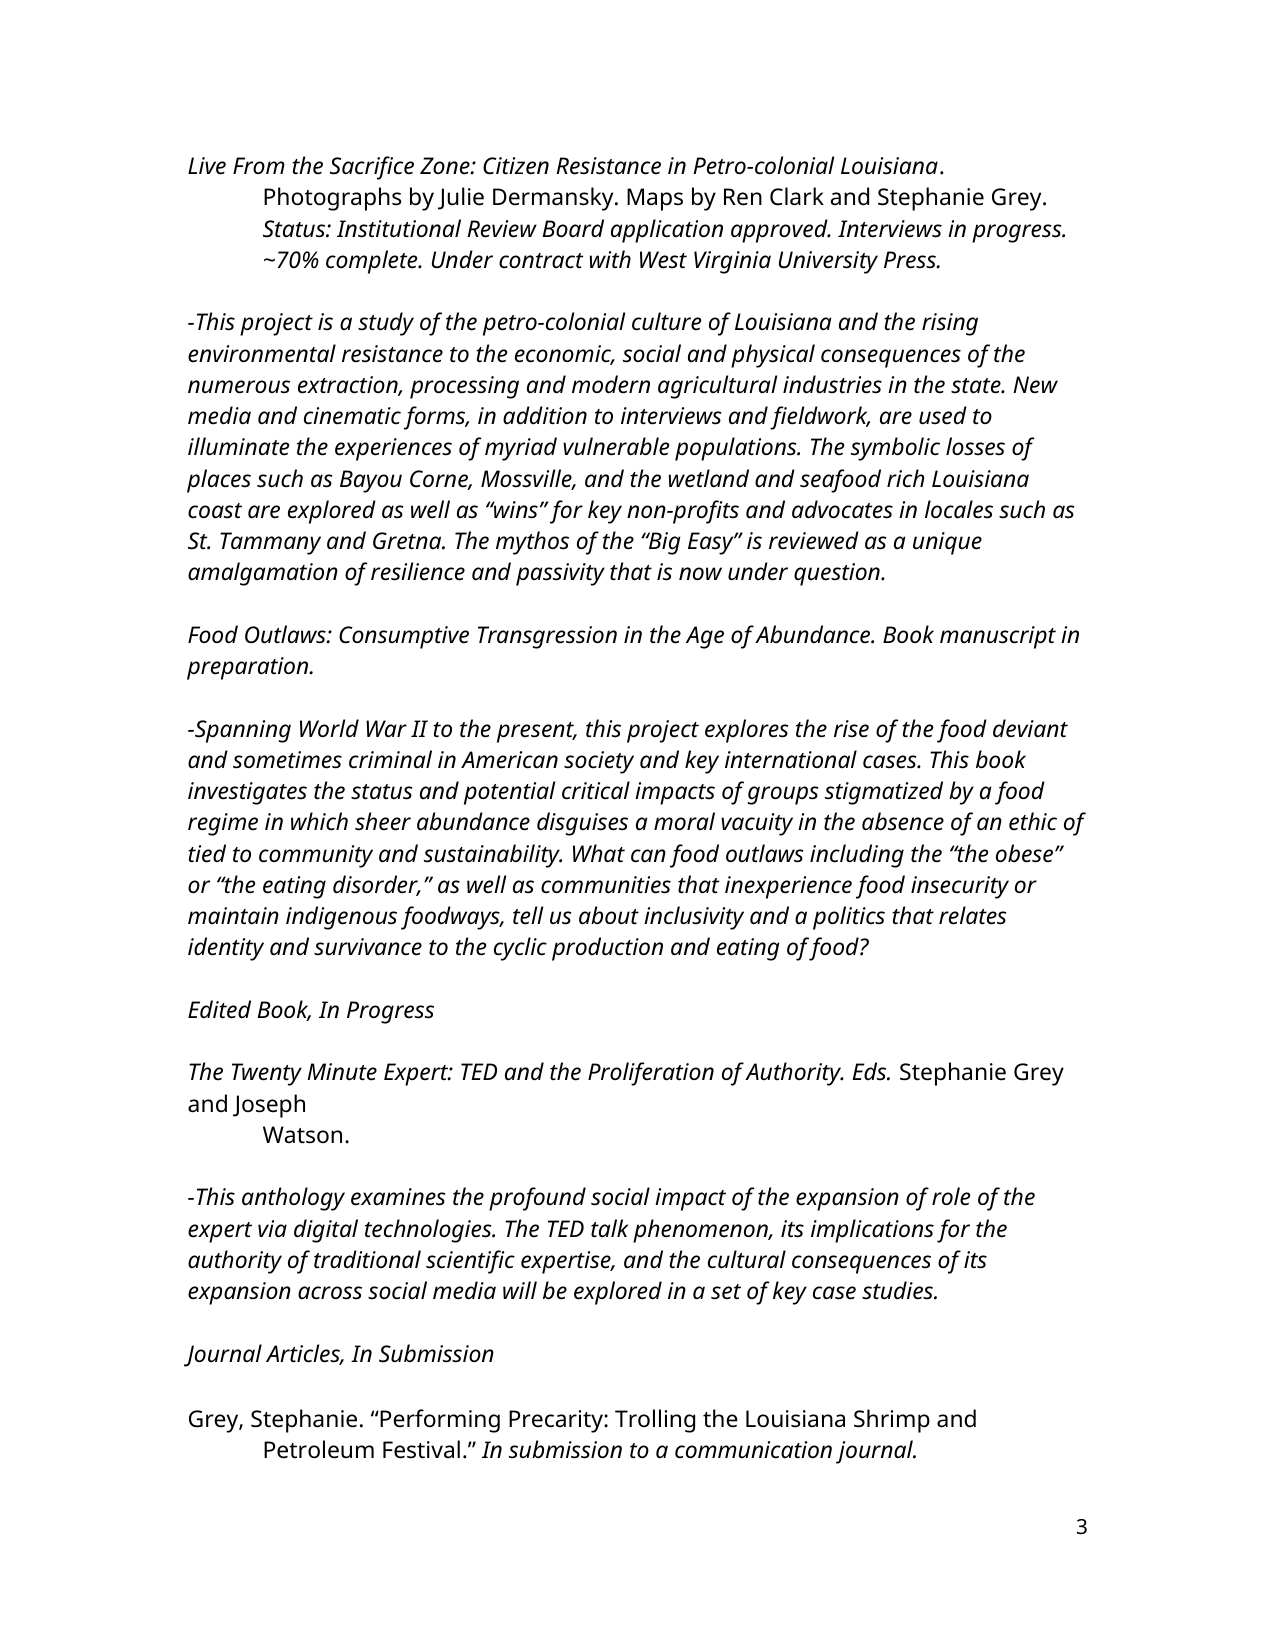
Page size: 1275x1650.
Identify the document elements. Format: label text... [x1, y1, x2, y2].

text The Twenty Minute Expert: TED and the Proliferation of Authority. Eds. Stephanie Grey and Joseph [187, 1056, 1087, 1119]
text -This project is a study of the petro-colonial culture of Louisiana and the rising environmental resistance to the economic, social and physical consequences of the numerous extraction, processing and modern agricultural industries in the state. New media and cinematic forms, in addition to interviews and fieldwork, are used to illuminate the experiences of myriad vulnerable populations. The symbolic losses of places such as Bayou Corne, Mossville, and the wetland and seafood rich Louisiana coast are explored as well as “wins” for key non-profits and advocates in locales such as St. Tammany and Gretna. The mythos of the “Big Easy” is reviewed as a unique amalgamation of resilience and passivity that is now under question. [187, 306, 1087, 587]
text Live From the Sacrifice Zone: Citizen Resistance in Petro-colonial Louisiana. Photographs by Julie Dermansky. Maps by Ren Clark and Stephanie Grey. Status: Institutional Review Board application approved. Interviews in progress. ~70% complete. Under contract with West Virginia University Press. [187, 150, 1087, 275]
subtitle Journal Articles, In Submission [187, 1337, 1087, 1369]
text Food Outlaws: Consumptive Transgression in the Age of Abundance. Book manuscript in preparation. [187, 619, 1087, 681]
text Grey, Stephanie. “Performing Precarity: Trolling the Louisiana Shrimp and Petroleum Festival.” In submission to a communication journal. [187, 1403, 1087, 1465]
text -Spanning World War II to the present, this project explores the rise of the food deviant and sometimes criminal in American society and key international cases. This book investigates the status and potential critical impacts of groups stigmatized by a food regime in which sheer abundance disguises a moral vacuity in the absence of an ethic of tied to community and sustainability. What can food outlaws including the “the obese” or “the eating disorder,” as well as communities that inexperience food insecurity or maintain indigenous foodways, tell us about inclusivity and a politics that relates identity and survivance to the cyclic production and eating of food? [187, 712, 1087, 962]
text Watson. [187, 1119, 1087, 1150]
text -This anthology examines the profound social impact of the expansion of role of the expert via digital technologies. The TED talk phenomenon, its implications for the authority of traditional scientific expertise, and the cultural consequences of its expansion across social media will be explored in a set of key case studies. [187, 1181, 1087, 1306]
text Edited Book, In Progress [187, 994, 1087, 1025]
